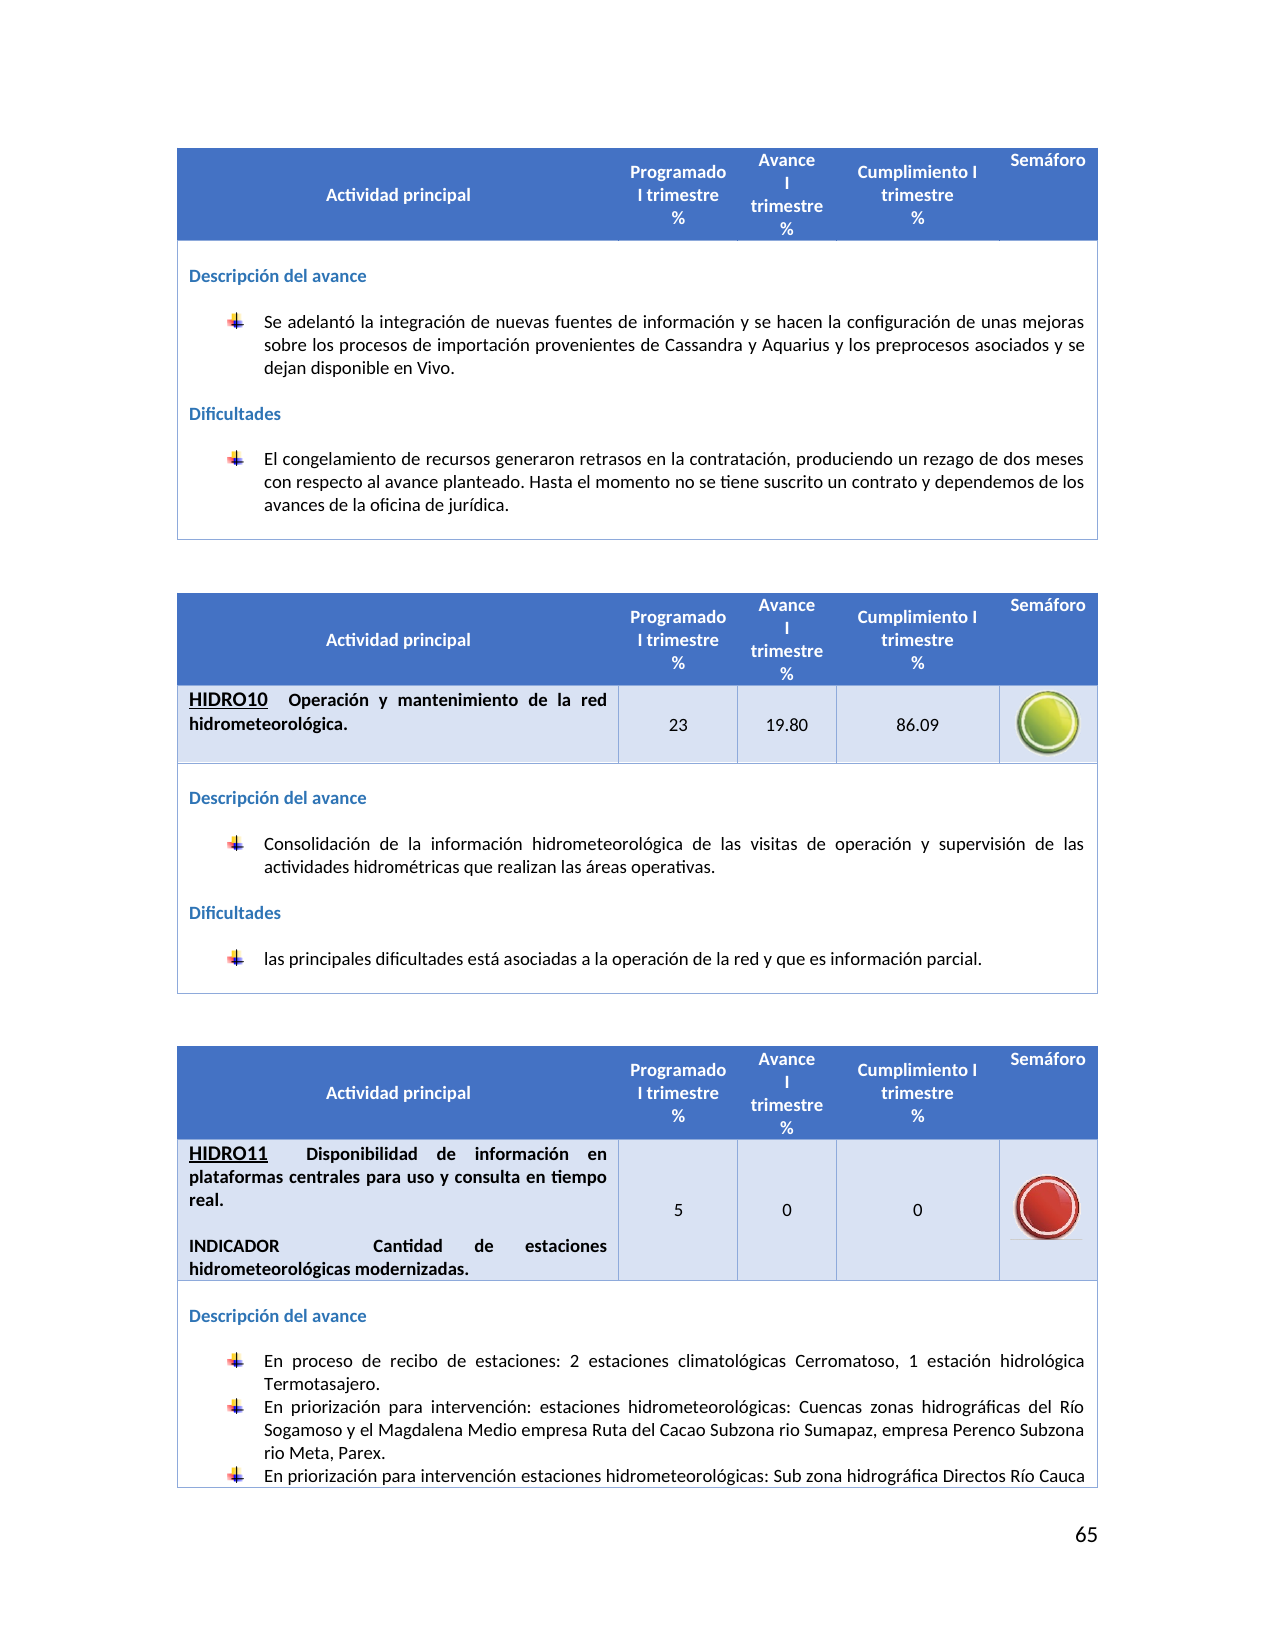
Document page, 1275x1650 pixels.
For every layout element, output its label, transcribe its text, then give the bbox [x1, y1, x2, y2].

table_header Avance I trimestre % [738, 149, 836, 240]
table_cell 0 [738, 1140, 836, 1280]
table_header Semáforo [1000, 149, 1097, 240]
table_header Cumplimiento I trimestre % [837, 1047, 999, 1139]
picture [227, 449, 244, 466]
table_cell HIDRO11 Disponibilidad de información en plataformas centrales para uso y consulta en tiempo real. INDICADOR Cantidad de estaciones hidrometeorológicas modernizadas. [178, 1140, 618, 1280]
table_header Cumplimiento I trimestre % [837, 149, 999, 240]
picture [227, 1397, 244, 1414]
table_cell [1000, 686, 1010, 762]
table_cell 5 [619, 1140, 737, 1280]
table_cell HIDRO10 Operación y mantenimiento de la red hidrometeorológica. [178, 686, 618, 762]
table_header Programado I trimestre % [619, 1047, 737, 1139]
table_header Cumplimiento I trimestre % [837, 594, 999, 685]
picture [227, 1465, 244, 1483]
table_header Actividad principal [178, 594, 618, 685]
picture [1010, 686, 1087, 763]
table_header Avance I trimestre % [738, 1047, 836, 1139]
table_cell 0 [837, 1140, 999, 1280]
table_header Actividad principal [178, 1047, 618, 1139]
table_header Avance I trimestre % [738, 594, 836, 685]
table_cell [1087, 686, 1097, 762]
table_header Programado I trimestre % [619, 594, 737, 685]
table_header Semáforo [1000, 1047, 1097, 1139]
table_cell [178, 1281, 1097, 1487]
picture [1010, 1173, 1083, 1240]
picture [227, 311, 244, 329]
table_cell 86.09 [837, 686, 999, 762]
table_cell Descripción del avance Consolidación de la información hidrometeorológica de las visitas de operación y supervisión de las actividades hidrométricas que realizan las áreas operativas. Dificultades las principales dificultades está asociadas a la operación de la red y que es información parcial. [178, 764, 1097, 993]
table_cell Descripción del avance Se adelantó la integración de nuevas fuentes de información y se hacen la configuración de unas mejoras sobre los procesos de importación provenientes de Cassandra y Aquarius y los preprocesos asociados y se dejan disponible en Vivo. Dificultades El congelamiento de recursos generaron retrasos en la contratación, produciendo un rezago de dos meses con respecto al avance planteado. Hasta el momento no se tiene suscrito un contrato y dependemos de los avances de la oficina de jurídica. [178, 241, 1097, 539]
table_header Actividad principal [178, 149, 618, 240]
picture [227, 834, 244, 851]
picture [227, 948, 244, 966]
picture [227, 1351, 244, 1368]
table_header Programado I trimestre % [619, 149, 737, 240]
table_header Semáforo [1000, 594, 1097, 685]
table_cell 19.80 [738, 686, 836, 762]
table_cell 23 [619, 686, 737, 762]
table_cell [1000, 1140, 1097, 1280]
